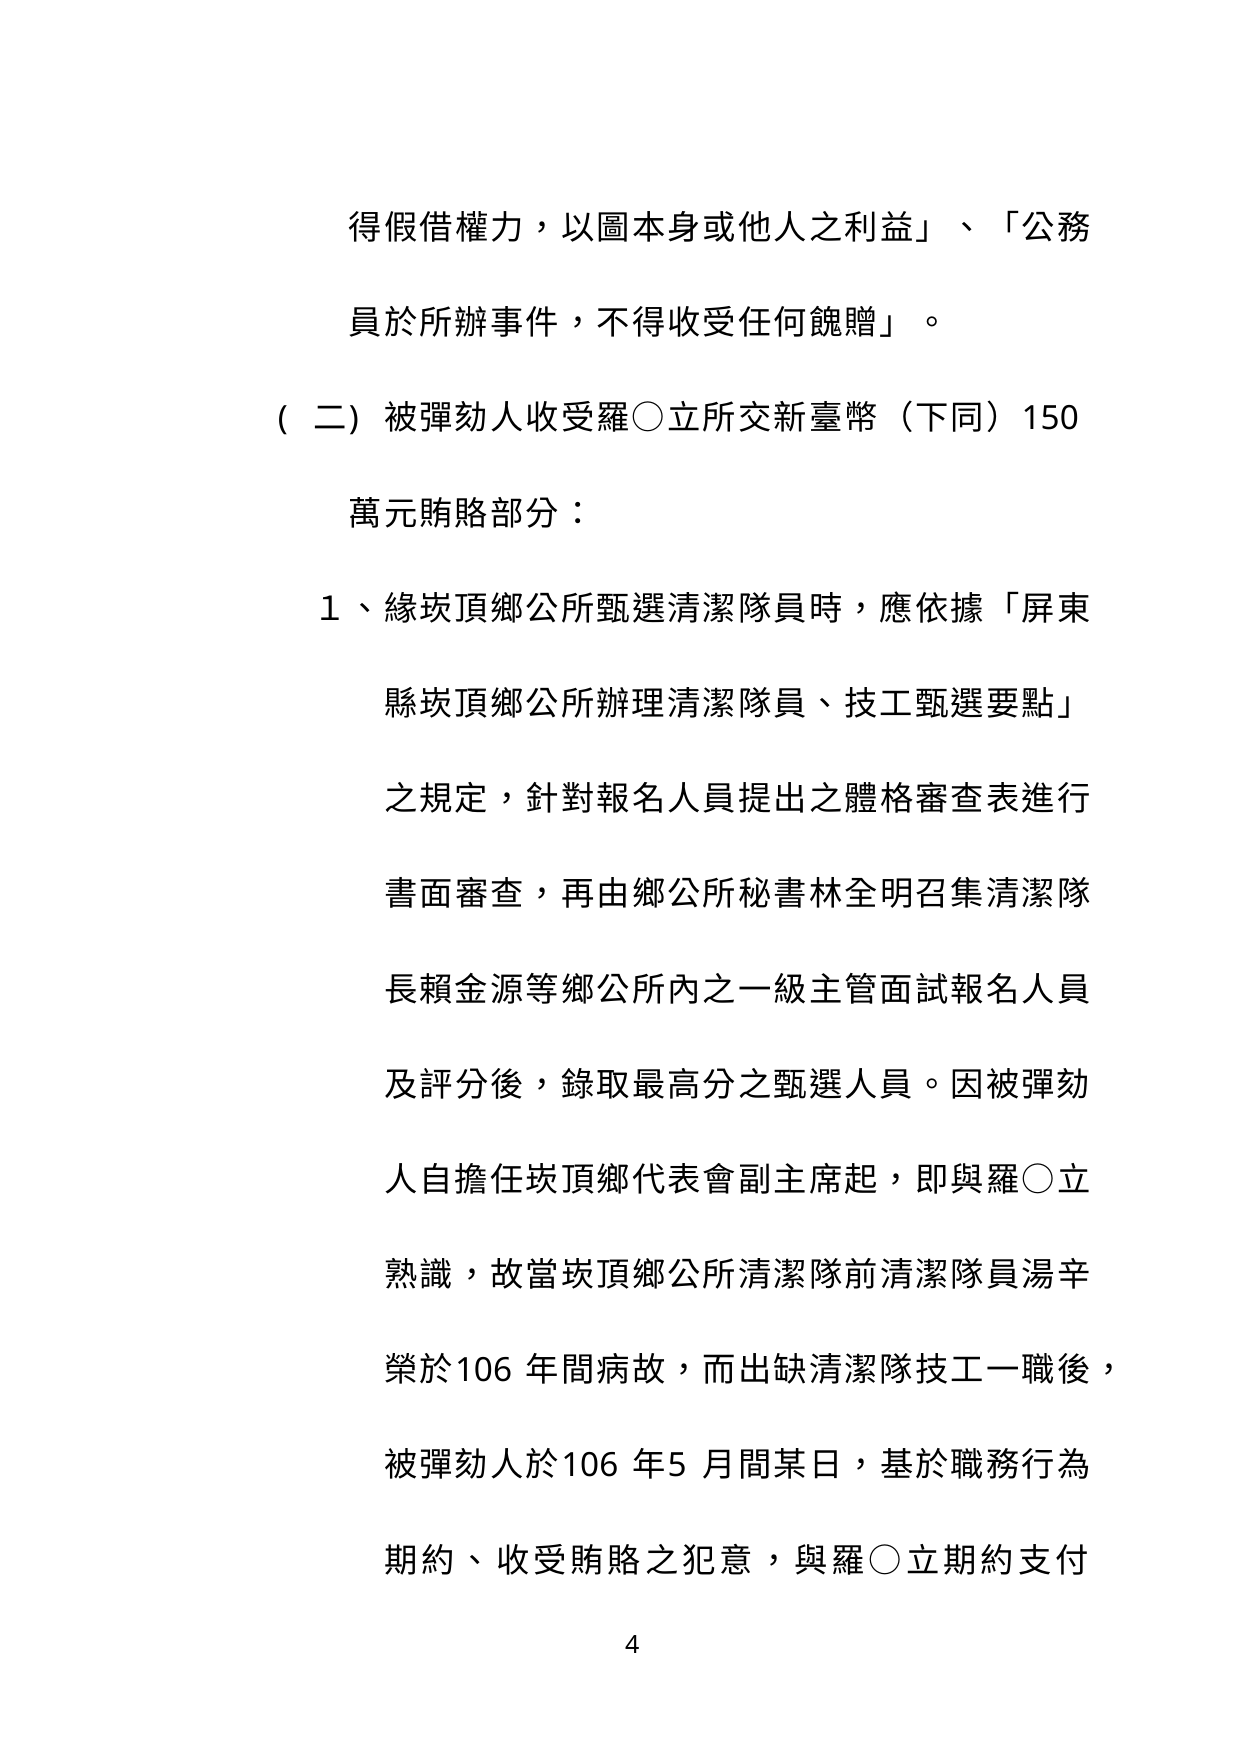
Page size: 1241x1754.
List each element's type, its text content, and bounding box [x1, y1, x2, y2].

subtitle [281, 558, 1092, 1605]
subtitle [244, 177, 1092, 368]
subtitle 被彈劾人收受羅○立所交新臺幣（下同）150萬元賄賂部分： [244, 368, 1092, 558]
